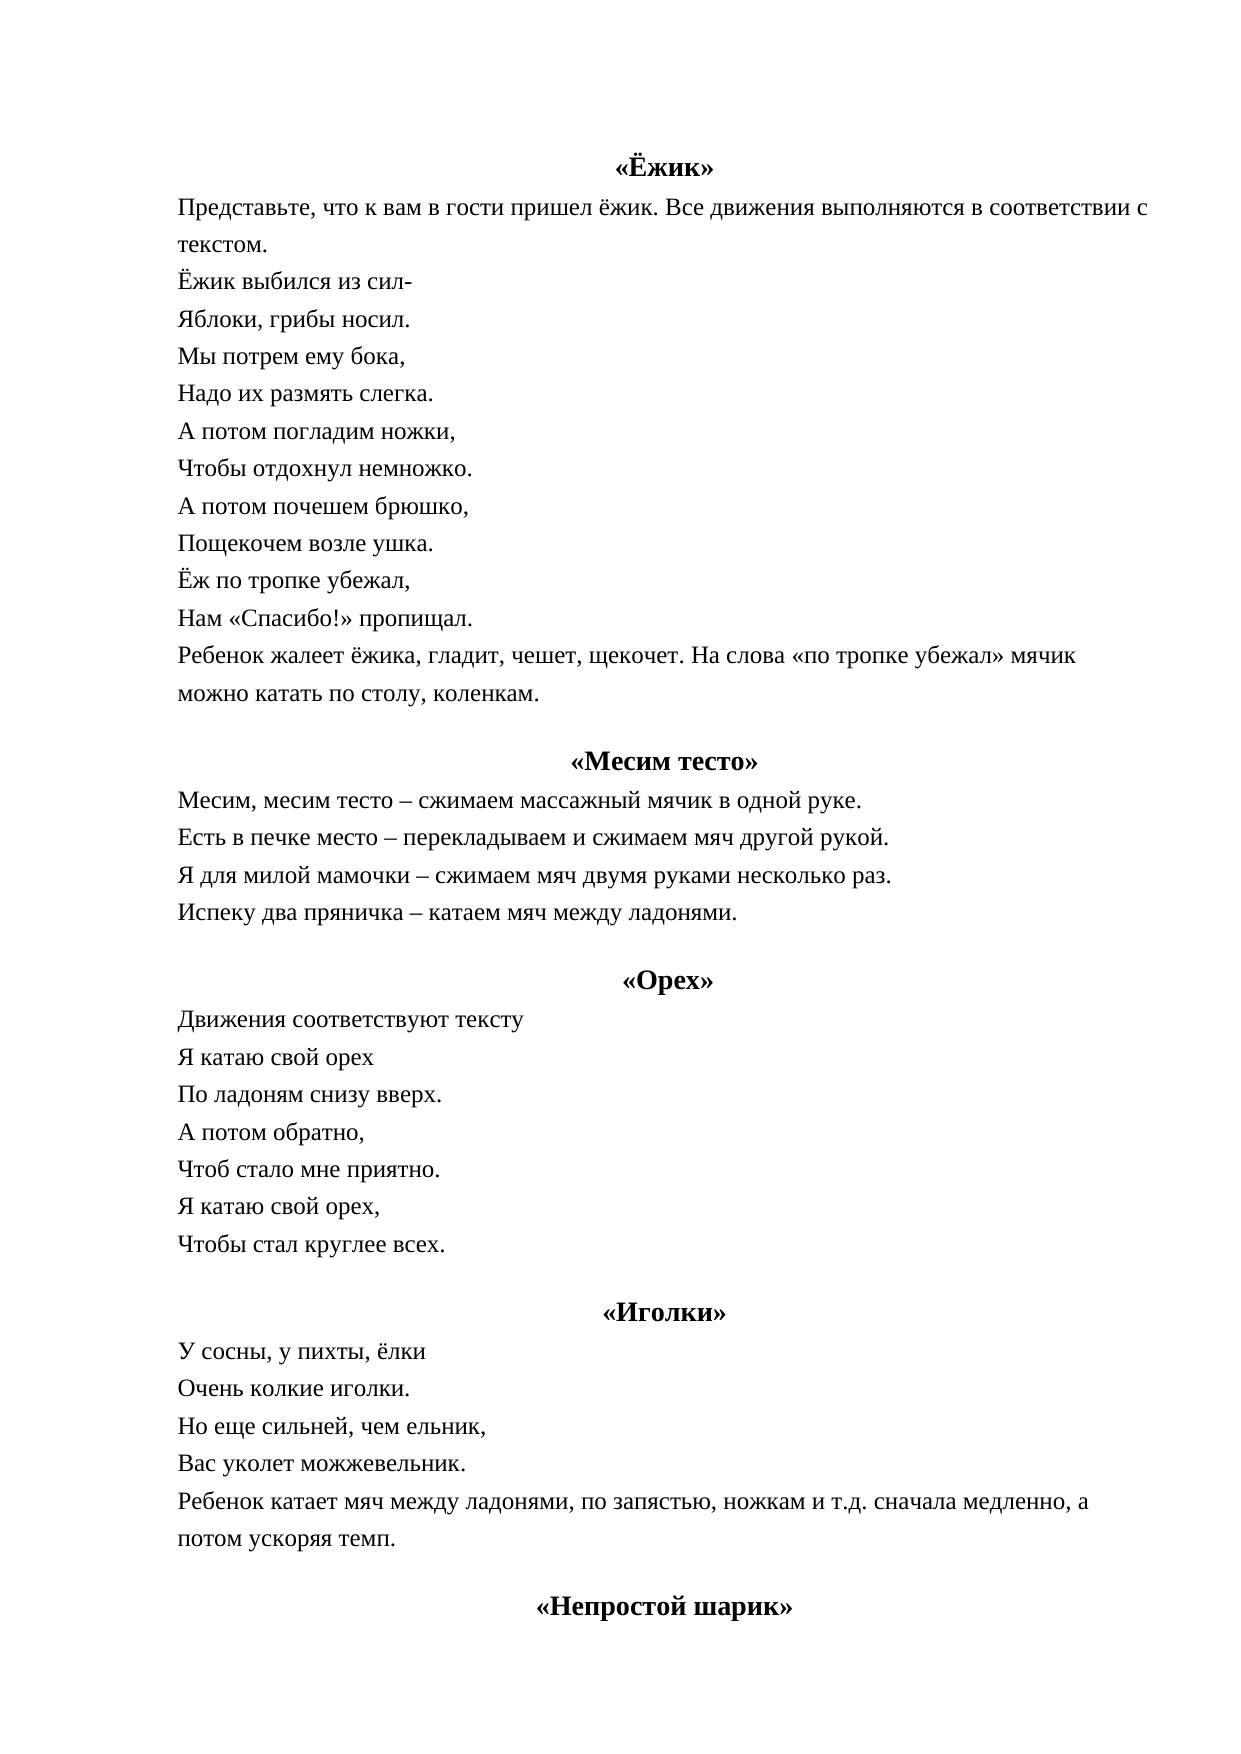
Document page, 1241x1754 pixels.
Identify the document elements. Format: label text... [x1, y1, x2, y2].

text «Орех» [177, 963, 1152, 996]
text Представьте, что к вам в гости пришел ёжик. Все движения выполняются в соответствии с текстом. Ёжик выбился из сил- Яблоки, грибы носил. Мы потрем ему бока, Надо их размять слегка. А потом погладим ножки, Чтобы отдохнул немножко. А потом почешем брюшко, Пощекочем возле ушка. Ёж по тропке убежал, Нам «Спасибо!» пропищал. Ребенок жалеет ёжика, гладит, чешет, щекочет. На слова «по тропке убежал» мячик можно катать по столу, коленкам. [177, 183, 1152, 706]
text «Непростой шарик» [177, 1589, 1152, 1622]
text «Ёжик» [177, 151, 1152, 183]
text «Месим тесто» [177, 744, 1152, 776]
text «Иголки» [177, 1295, 1152, 1327]
text Движения соответствуют тексту Я катаю свой орех По ладоням снизу вверх. А потом обратно, Чтоб стало мне приятно. Я катаю свой орех, Чтобы стал круглее всех. [177, 996, 1152, 1258]
text Месим, месим тесто – сжимаем массажный мячик в одной руке. Есть в печке место – перекладываем и сжимаем мяч другой рукой. Я для милой мамочки – сжимаем мяч двумя руками несколько раз. Испеку два пряничка – катаем мяч между ладонями. [177, 776, 1152, 926]
text У сосны, у пихты, ёлки Очень колкие иголки. Но еще сильней, чем ельник, Вас уколет можжевельник. Ребенок катает мяч между ладонями, по запястью, ножкам и т.д. сначала медленно, а потом ускоряя темп. [177, 1327, 1152, 1552]
